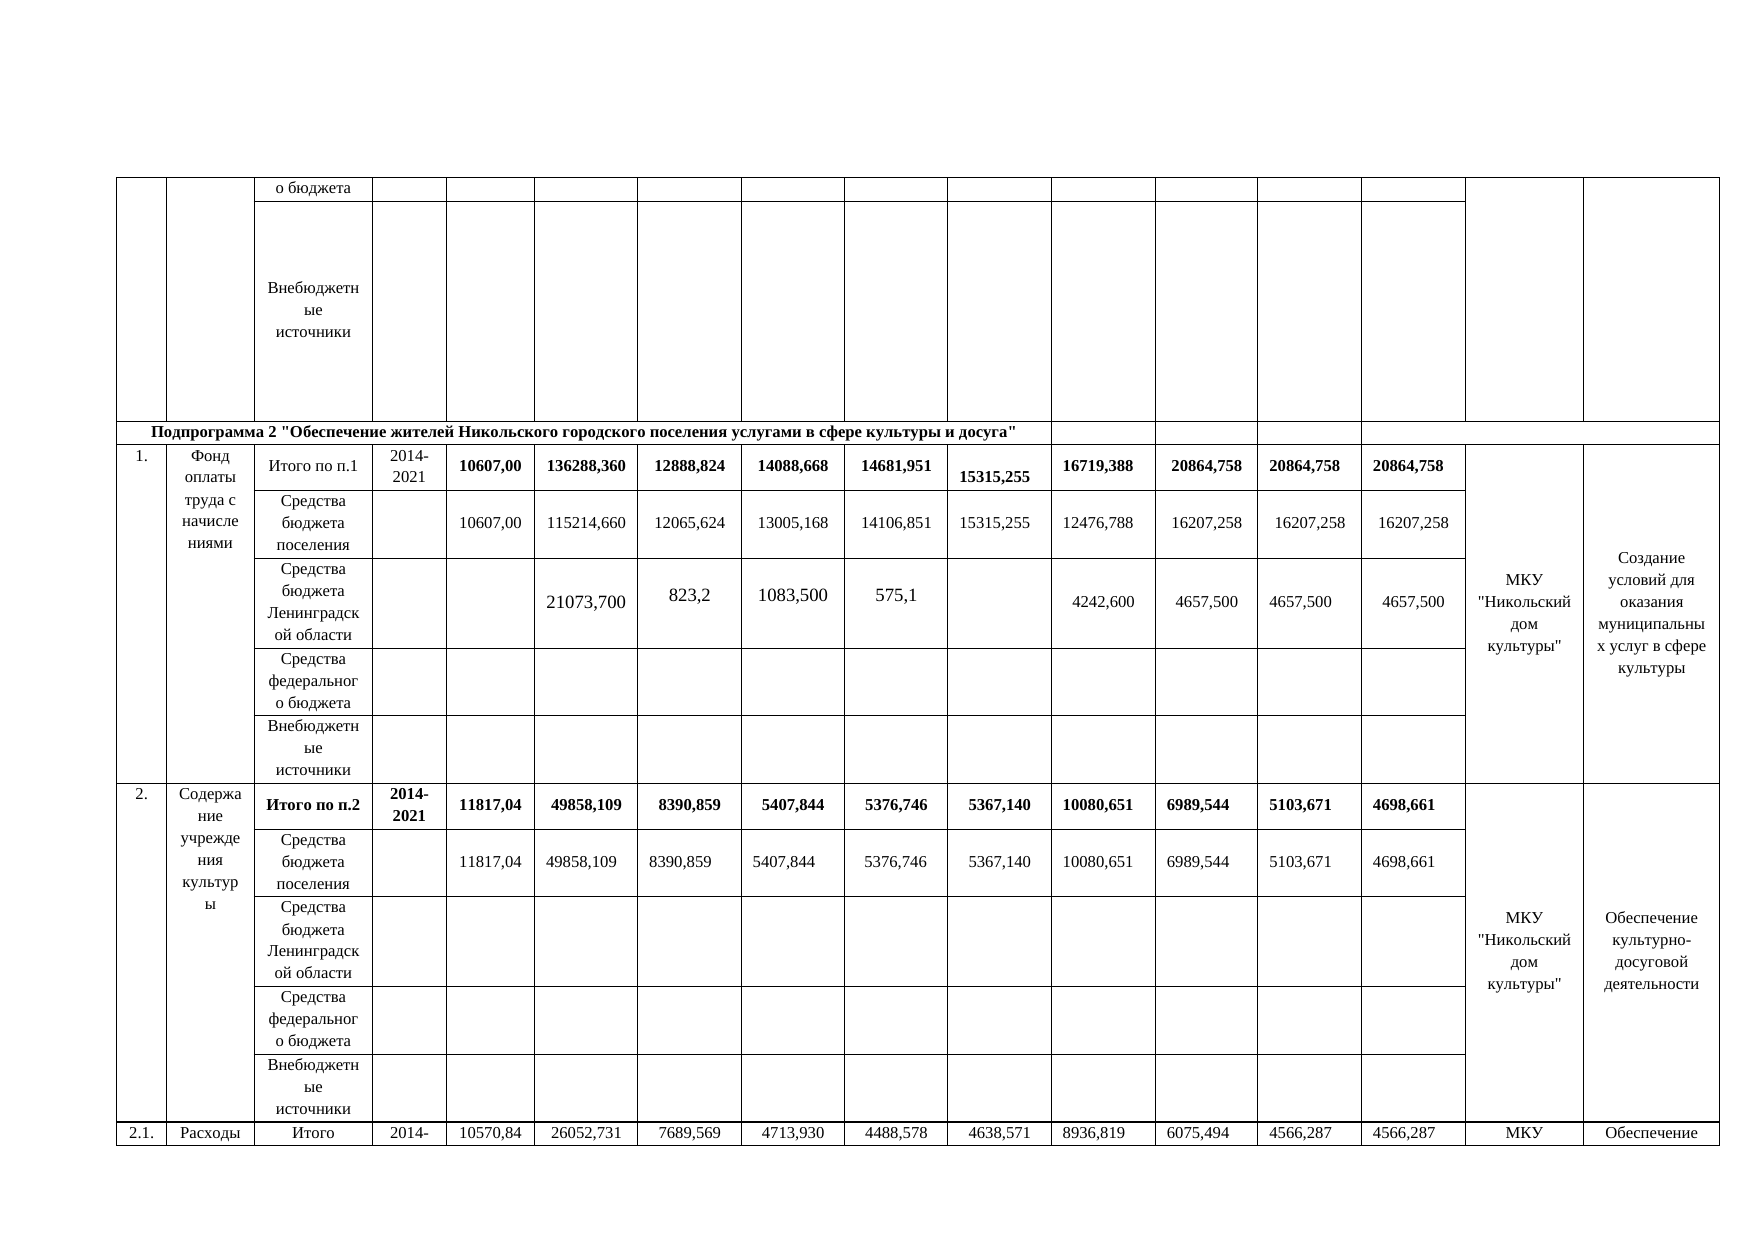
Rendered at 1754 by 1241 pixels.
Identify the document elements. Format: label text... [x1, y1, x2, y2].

table_cell [1052, 178, 1155, 201]
table_cell 16719,388 [1052, 445, 1155, 490]
table_cell [535, 987, 637, 1054]
table_cell [638, 1055, 741, 1121]
table_cell [1156, 1055, 1257, 1121]
table_cell [1156, 897, 1257, 986]
table_cell Внебюджетные источники [255, 202, 372, 421]
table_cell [167, 1123, 254, 1145]
table_cell 10607,00 [447, 491, 534, 558]
table_cell [638, 649, 741, 715]
table_cell 20864,758 [1156, 445, 1257, 490]
table_cell [447, 716, 534, 783]
table_cell 6075,494 [1156, 1123, 1257, 1145]
table_cell 2014-2021 [373, 445, 446, 490]
table_cell Итого по п.1 [255, 445, 372, 490]
table_cell 5376,746 [845, 784, 947, 828]
table_cell [638, 897, 741, 986]
table_cell [447, 649, 534, 715]
table_cell [948, 987, 1051, 1054]
table_cell [1052, 649, 1155, 715]
table_cell [742, 987, 844, 1054]
table_cell [845, 202, 947, 421]
table_cell Средства федерального бюджета [255, 987, 372, 1054]
table_cell 10080,651 [1052, 784, 1155, 828]
table_cell [1362, 716, 1465, 783]
table_cell Средства бюджета поселения [255, 491, 372, 558]
table_cell 4657,500 [1362, 559, 1465, 647]
table_cell [742, 649, 844, 715]
table_cell [1362, 178, 1465, 201]
table_cell Создание условий для оказания муниципальных услуг в сфере культуры [1584, 445, 1719, 783]
table_cell 1083,500 [742, 559, 844, 647]
table_cell [1258, 1055, 1361, 1121]
table_cell [845, 649, 947, 715]
table_cell [373, 649, 446, 715]
table_cell 8936,819 [1052, 1123, 1155, 1145]
table_cell 11817,04 [447, 830, 534, 896]
table_cell 2. [117, 784, 166, 1121]
table_cell [1258, 716, 1361, 783]
table_cell 4657,500 [1156, 559, 1257, 647]
table_cell [373, 559, 446, 647]
table_cell Содержание учреждения культуры [167, 784, 254, 1121]
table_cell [1584, 1123, 1719, 1145]
table_cell [1052, 987, 1155, 1054]
table_cell 14106,851 [845, 491, 947, 558]
table_cell 16207,258 [1156, 491, 1257, 558]
table_cell 5103,671 [1258, 830, 1361, 896]
table_cell 20864,758 [1362, 445, 1465, 490]
table_cell 8390,859 [638, 830, 741, 896]
table_cell [447, 1055, 534, 1121]
table_cell [742, 202, 844, 421]
table_cell [948, 649, 1051, 715]
table_cell 21073,700 [535, 559, 637, 647]
table_cell [447, 987, 534, 1054]
table_cell Итого по п.2 [255, 784, 372, 828]
table_cell 2014-2021 [373, 1123, 446, 1145]
table_cell [948, 1055, 1051, 1121]
table_cell [1052, 1055, 1155, 1121]
table_cell [1362, 649, 1465, 715]
table_cell [373, 178, 446, 201]
table_cell [1052, 422, 1155, 444]
table_cell [535, 1055, 637, 1121]
table_cell 20864,758 [1258, 445, 1361, 490]
table_cell 6989,544 [1156, 830, 1257, 896]
table_cell [638, 202, 741, 421]
table_cell [1258, 202, 1361, 421]
table_cell [845, 178, 947, 201]
table_cell 10080,651 [1052, 830, 1155, 896]
table_cell 4488,578 [845, 1123, 947, 1145]
table_cell 16207,258 [1258, 491, 1361, 558]
table_cell 7689,569 [638, 1123, 741, 1145]
table_cell [1258, 178, 1361, 201]
table_cell [373, 897, 446, 986]
table_cell 1. [117, 445, 166, 783]
table_cell [845, 716, 947, 783]
table_cell [1362, 897, 1465, 986]
table_cell [1362, 202, 1465, 421]
table_cell 49858,109 [535, 784, 637, 828]
table_cell [1258, 422, 1361, 444]
table_cell 4566,287 [1258, 1123, 1361, 1145]
table_cell Средства федерального бюджета [255, 649, 372, 715]
table_cell [535, 716, 637, 783]
table_cell 5407,844 [742, 784, 844, 828]
table_cell 16207,258 [1362, 491, 1465, 558]
table_cell [1156, 987, 1257, 1054]
table_cell [742, 178, 844, 201]
table_cell МКУ "Никольский дом культуры" [1466, 445, 1583, 783]
table_cell 8390,859 [638, 784, 741, 828]
table_cell [742, 1055, 844, 1121]
table_cell 6989,544 [1156, 784, 1257, 828]
table_cell [535, 178, 637, 201]
table_cell [638, 716, 741, 783]
table_cell 5407,844 [742, 830, 844, 896]
table_cell [1258, 987, 1361, 1054]
table_cell [1362, 1055, 1465, 1121]
table_cell [1156, 649, 1257, 715]
table_cell 823,2 [638, 559, 741, 647]
table_cell Средства бюджета поселения [255, 830, 372, 896]
table_cell 14681,951 [845, 445, 947, 490]
table_cell 4242,600 [1052, 559, 1155, 647]
table_cell [638, 987, 741, 1054]
table_cell [845, 1055, 947, 1121]
table_cell 2014-2021 [373, 784, 446, 828]
table_cell 5376,746 [845, 830, 947, 896]
table_cell [373, 202, 446, 421]
table_cell 12476,788 [1052, 491, 1155, 558]
table_cell 13005,168 [742, 491, 844, 558]
table_cell [1052, 716, 1155, 783]
table_cell МКУ "Никольский дом культуры" [1466, 784, 1583, 1121]
table_cell 4657,500 [1258, 559, 1361, 647]
table_cell 26052,731 [535, 1123, 637, 1145]
table_cell 2.1. [117, 1123, 166, 1145]
table_cell [373, 830, 446, 896]
table_cell [1258, 897, 1361, 986]
table_cell [535, 649, 637, 715]
table_cell [948, 178, 1051, 201]
table_cell [948, 716, 1051, 783]
table_cell 5367,140 [948, 830, 1051, 896]
table_cell 4566,287 [1362, 1123, 1465, 1145]
table_cell [373, 987, 446, 1054]
table_cell 12065,624 [638, 491, 741, 558]
table_cell [1052, 202, 1155, 421]
table_cell [1156, 202, 1257, 421]
table_cell [948, 897, 1051, 986]
table_cell [1156, 422, 1257, 444]
table_cell [638, 178, 741, 201]
table_cell 15315,255 [948, 491, 1051, 558]
table_cell [535, 897, 637, 986]
table_cell [1362, 422, 1719, 444]
table_cell 4713,930 [742, 1123, 844, 1145]
table_cell [742, 716, 844, 783]
table_cell 11817,04 [447, 784, 534, 828]
table_cell 5367,140 [948, 784, 1051, 828]
table_cell 4698,661 [1362, 784, 1465, 828]
table_cell [948, 202, 1051, 421]
table_cell 136288,360 [535, 445, 637, 490]
table_cell [845, 987, 947, 1054]
table_cell 15315,255 [948, 445, 1051, 490]
table_cell [447, 202, 534, 421]
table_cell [1466, 1123, 1583, 1145]
table_cell [447, 178, 534, 201]
table_cell [845, 897, 947, 986]
table_cell 115214,660 [535, 491, 637, 558]
table_cell Средства бюджета Ленинградской области [255, 897, 372, 986]
table_cell Средства бюджета Ленинградской области [255, 559, 372, 647]
table_cell [1362, 987, 1465, 1054]
table_cell 4698,661 [1362, 830, 1465, 896]
table_cell Фонд оплаты труда с начислениями [167, 445, 254, 783]
table_cell [373, 491, 446, 558]
table_cell [373, 1055, 446, 1121]
table_cell [373, 716, 446, 783]
table_cell Итого [255, 1123, 372, 1145]
table_cell 5103,671 [1258, 784, 1361, 828]
table_cell 10607,00 [447, 445, 534, 490]
table_cell [447, 897, 534, 986]
table_cell 10570,84 [447, 1123, 534, 1145]
table_cell 575,1 [845, 559, 947, 647]
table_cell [255, 178, 372, 201]
table_cell [742, 897, 844, 986]
table_cell 12888,824 [638, 445, 741, 490]
table_cell 49858,109 [535, 830, 637, 896]
table_cell [447, 559, 534, 647]
table_cell 4638,571 [948, 1123, 1051, 1145]
table_cell [1156, 716, 1257, 783]
table_cell 14088,668 [742, 445, 844, 490]
table_cell [1258, 649, 1361, 715]
table_cell [1052, 897, 1155, 986]
table_cell Подпрограмма 2 "Обеспечение жителей Никольского городского поселения услугами в сфере культуры и досуга" [117, 422, 1051, 444]
table_cell [948, 559, 1051, 647]
table_cell Внебюджетные источники [255, 1055, 372, 1121]
table_cell Внебюджетные источники [255, 716, 372, 783]
table_cell Обеспечение культурно-досуговой деятельности [1584, 784, 1719, 1121]
table_cell [1156, 178, 1257, 201]
table_cell [535, 202, 637, 421]
